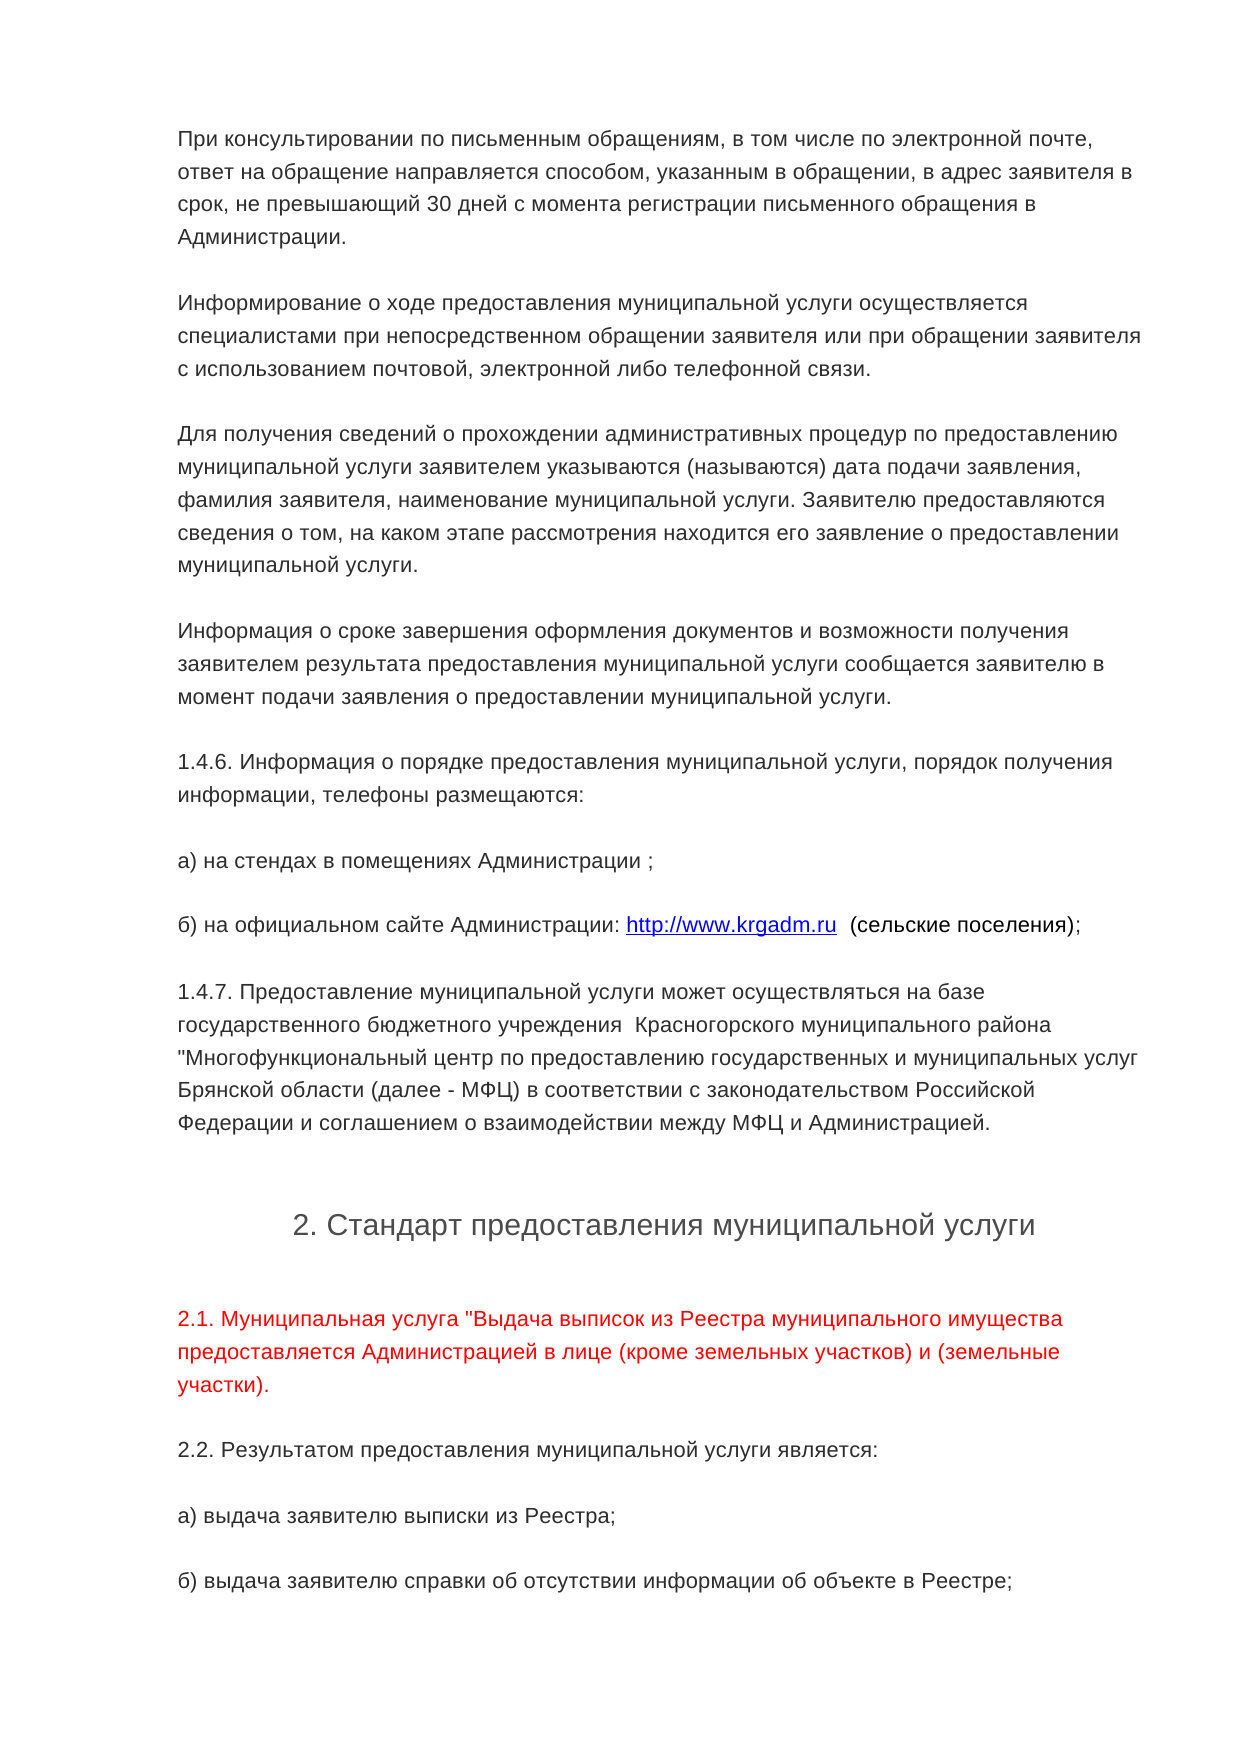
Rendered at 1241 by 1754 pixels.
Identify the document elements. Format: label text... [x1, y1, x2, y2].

text 2. Стандарт предоставления муниципальной услуги [177, 1207, 1152, 1242]
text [177, 118, 1152, 1168]
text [177, 1265, 1152, 1626]
